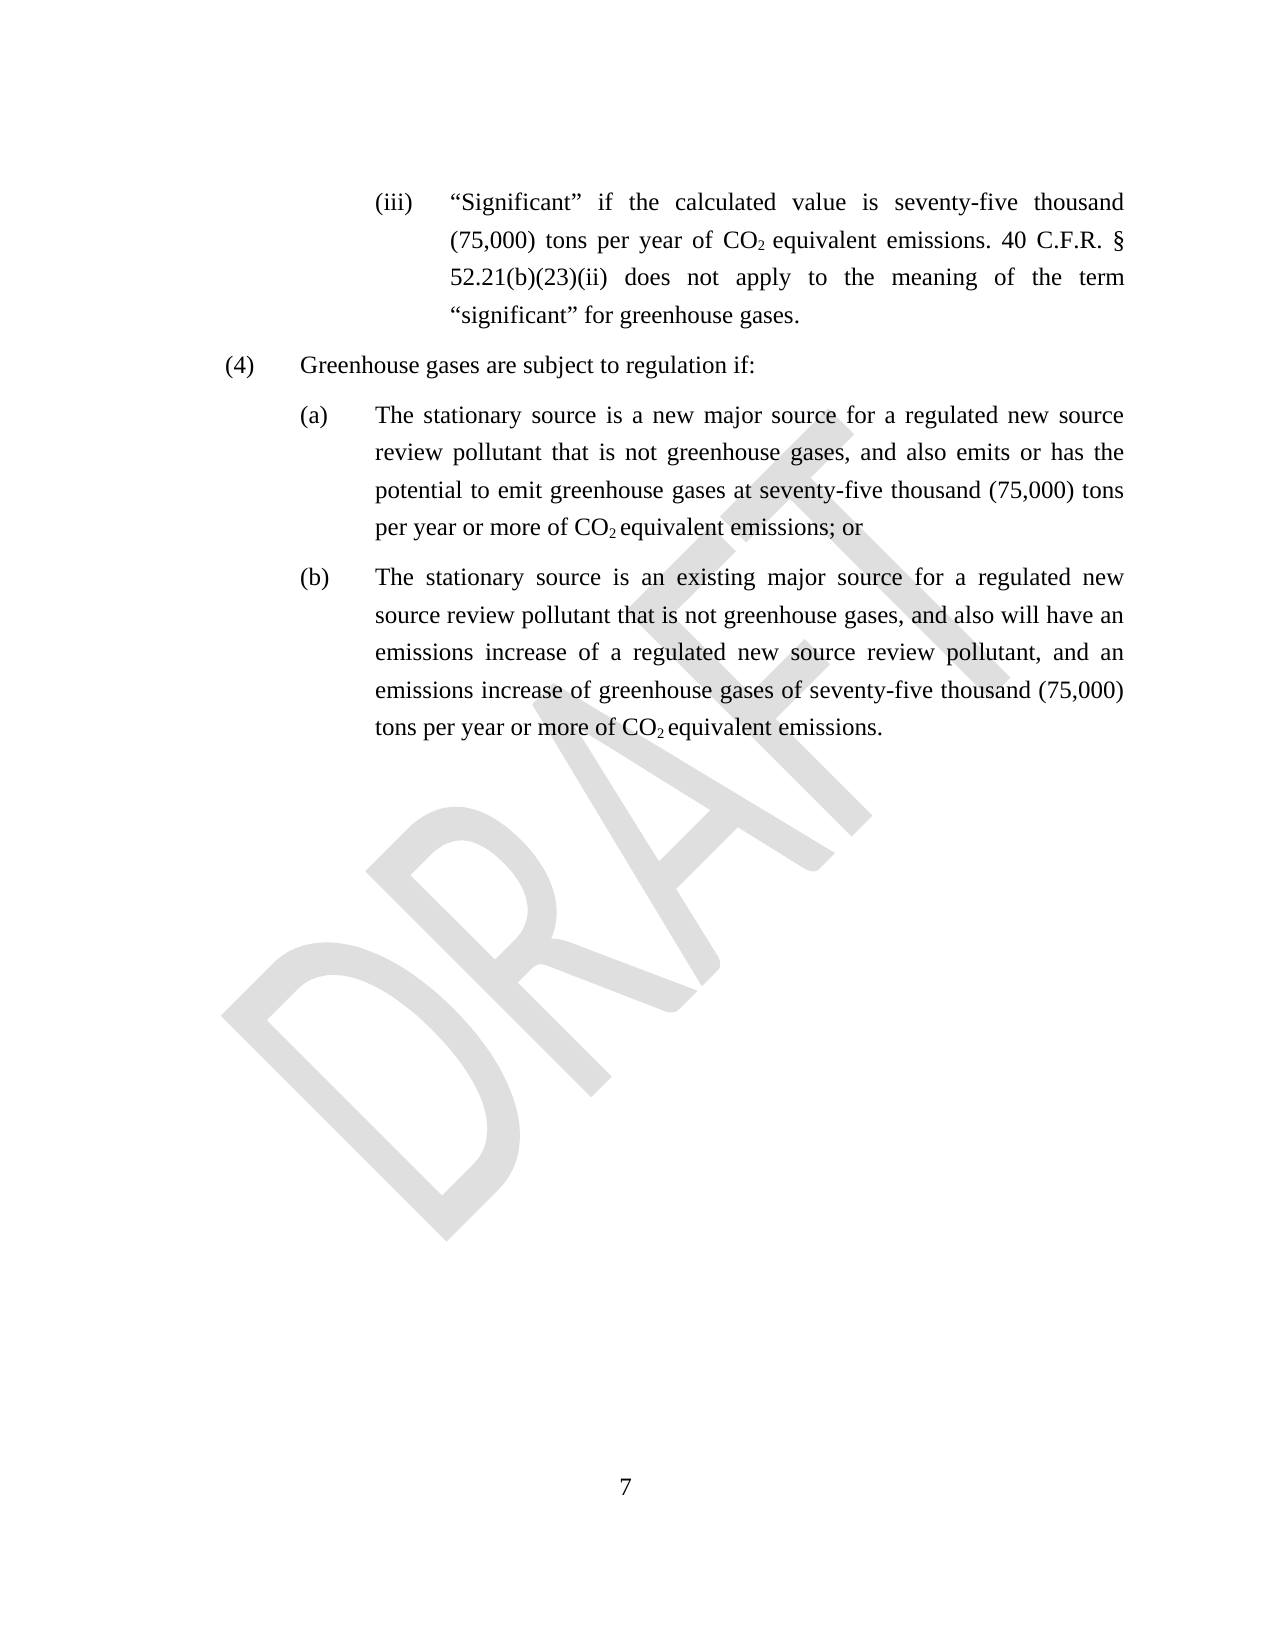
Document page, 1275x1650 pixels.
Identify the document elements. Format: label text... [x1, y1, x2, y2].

list (4) Greenhouse gases are subject to regulation if: [225, 341, 1125, 379]
text (b) The stationary source is an existing major source for a regulated new source review pollutant that is not greenhouse gases, and also will have an emissions increase of a regulated new source review pollutant, and an emissions increase of greenhouse gases of seventy-five thousand (75,000) tons per year or more of CO2 equivalent emissions. [300, 554, 1125, 741]
list (iii) “Significant” if the calculated value is seventy-five thousand (75,000) tons per year of CO2 equivalent emissions. 40 C.F.R. § 52.21(b)(23)(ii) does not apply to the meaning of the term “significant” for greenhouse gases. [375, 179, 1125, 329]
text (a) The stationary source is a new major source for a regulated new source review pollutant that is not greenhouse gases, and also emits or has the potential to emit greenhouse gases at seventy-five thousand (75,000) tons per year or more of CO2 equivalent emissions; or [300, 391, 1125, 541]
